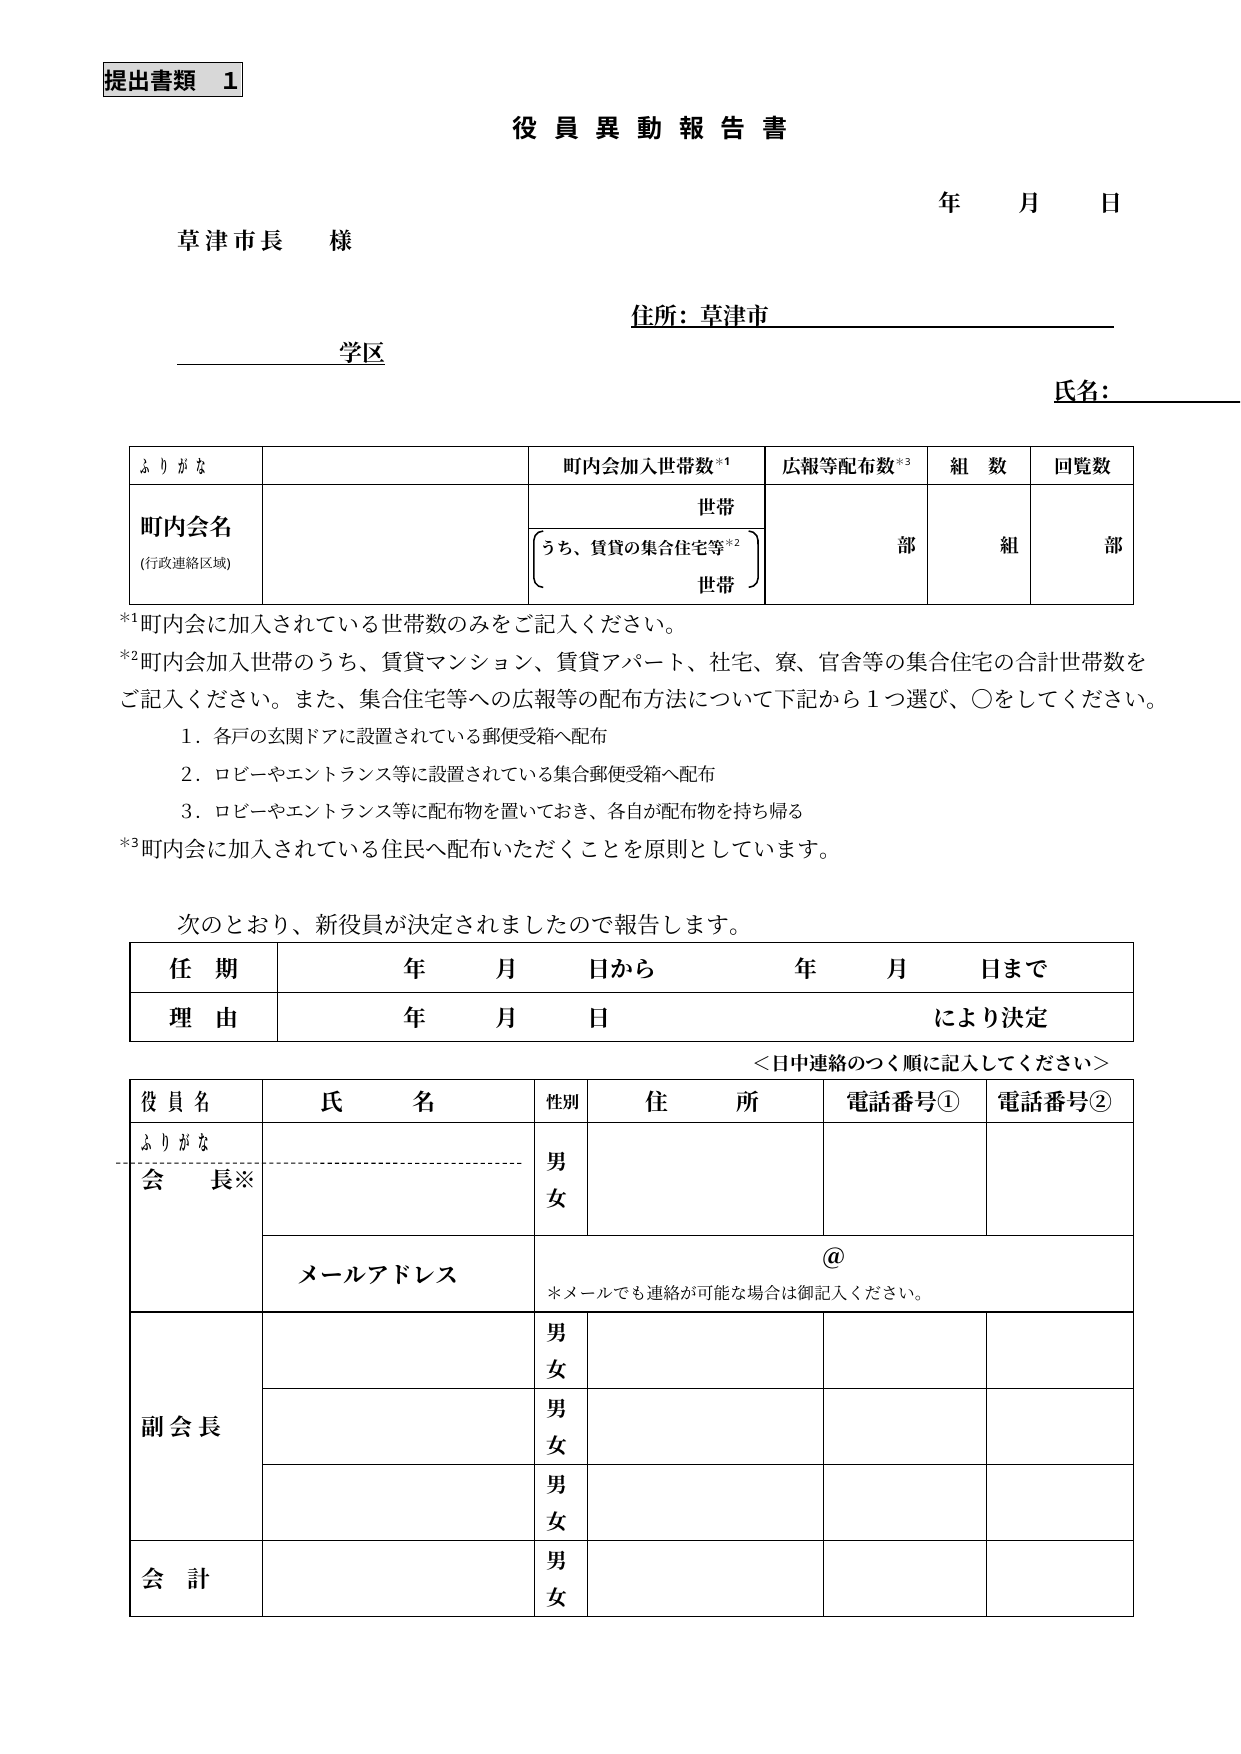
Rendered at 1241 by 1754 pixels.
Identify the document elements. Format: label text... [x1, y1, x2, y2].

table_cell [824, 1541, 986, 1616]
text 次のとおり、新役員が決定されましたので報告します。 [177, 904, 1173, 942]
text 氏名： [177, 371, 1123, 408]
table_header [263, 447, 528, 484]
table_header 氏 名 [263, 1080, 534, 1122]
table_cell [987, 1123, 1133, 1235]
table_cell 年 月 日 により決定 [278, 993, 1133, 1041]
table_cell ＠ ＊メールでも連絡が可能な場合は御記入ください。 [535, 1236, 1133, 1311]
table_cell 男 女 [535, 1389, 587, 1463]
table_cell 町内会名 (行政連絡区域) [130, 485, 262, 603]
table_cell [987, 1313, 1133, 1387]
table_cell [263, 1465, 534, 1539]
table_cell [824, 1123, 986, 1235]
text ２．ロビーやエントランス等に設置されている集合郵便受箱へ配布 [177, 754, 1173, 792]
text 住所：草津市 [190, 296, 1122, 333]
table_header 組 数 [928, 447, 1030, 484]
table_cell 理 由 [131, 993, 277, 1041]
table_cell うち、賃貸の集合住宅等＊2 世帯 [529, 529, 764, 603]
text ご記入ください。また、集合住宅等への広報等の配布方法について下記から１つ選び、〇をしてください。 [118, 679, 1173, 717]
table_cell [824, 1389, 986, 1463]
table_cell [263, 1123, 534, 1235]
table_header 電話番号② [987, 1080, 1133, 1122]
table_header ふりがな [130, 447, 262, 484]
text ＊3町内会に加入されている住民へ配布いただくことを原則としています。 [118, 829, 1173, 867]
table_cell 男 女 [535, 1123, 587, 1235]
table_header 年 月 日から 年 月 日まで [278, 943, 1133, 992]
table_header 広報等配布数＊3 [766, 447, 927, 484]
table_cell [263, 1389, 534, 1463]
text 年 月 日 [177, 183, 1122, 221]
table_header 任 期 [131, 943, 277, 992]
text 役員異動報告書 [177, 108, 1122, 146]
table_cell [588, 1465, 823, 1539]
table_header 性別 [535, 1080, 587, 1122]
table_cell [588, 1541, 823, 1616]
table_cell 部 [1031, 485, 1133, 603]
table_cell 男 女 [535, 1313, 587, 1387]
text 学区 [177, 333, 1030, 371]
table_cell [824, 1465, 986, 1539]
table_cell [987, 1389, 1133, 1463]
table_header 回覧数 [1031, 447, 1133, 484]
text ＊2町内会加入世帯のうち、賃貸マンション、賃貸アパート、社宅、寮、官舎等の集合住宅の合計世帯数を [118, 642, 1173, 679]
table_cell [987, 1541, 1133, 1616]
table_header 住 所 [588, 1080, 823, 1122]
table_cell 副会長 [131, 1313, 262, 1539]
table_cell 会計 [131, 1541, 262, 1616]
table_cell メールアドレス [263, 1236, 534, 1311]
table_cell [263, 1313, 534, 1387]
table_cell 男 女 [535, 1541, 587, 1616]
table_header 役員名 [131, 1080, 262, 1122]
text 草津市長 様 [177, 221, 1076, 258]
table_header 電話番号① [824, 1080, 986, 1122]
text １．各戸の玄関ドアに設置されている郵便受箱へ配布 [177, 717, 1173, 754]
table_cell [263, 485, 528, 603]
table_cell 世帯 [529, 485, 764, 527]
table_cell 男 女 [535, 1465, 587, 1539]
table_cell [588, 1389, 823, 1463]
table_cell [987, 1465, 1133, 1539]
table_cell [263, 1541, 534, 1616]
table_cell [588, 1313, 823, 1387]
table_cell [588, 1123, 823, 1235]
table_header 町内会加入世帯数＊1 [529, 447, 764, 484]
table_cell 組 [928, 485, 1030, 603]
text ＊1町内会に加入されている世帯数のみをご記入ください。 [118, 604, 1173, 642]
table_cell 部 [766, 485, 927, 603]
text ３．ロビーやエントランス等に配布物を置いておき、各自が配布物を持ち帰る [177, 792, 1173, 829]
text ＜日中連絡のつく順に記入してください＞ [177, 1042, 1144, 1079]
table_cell ふりがな 会 長※ [131, 1123, 262, 1311]
table_cell [824, 1313, 986, 1387]
